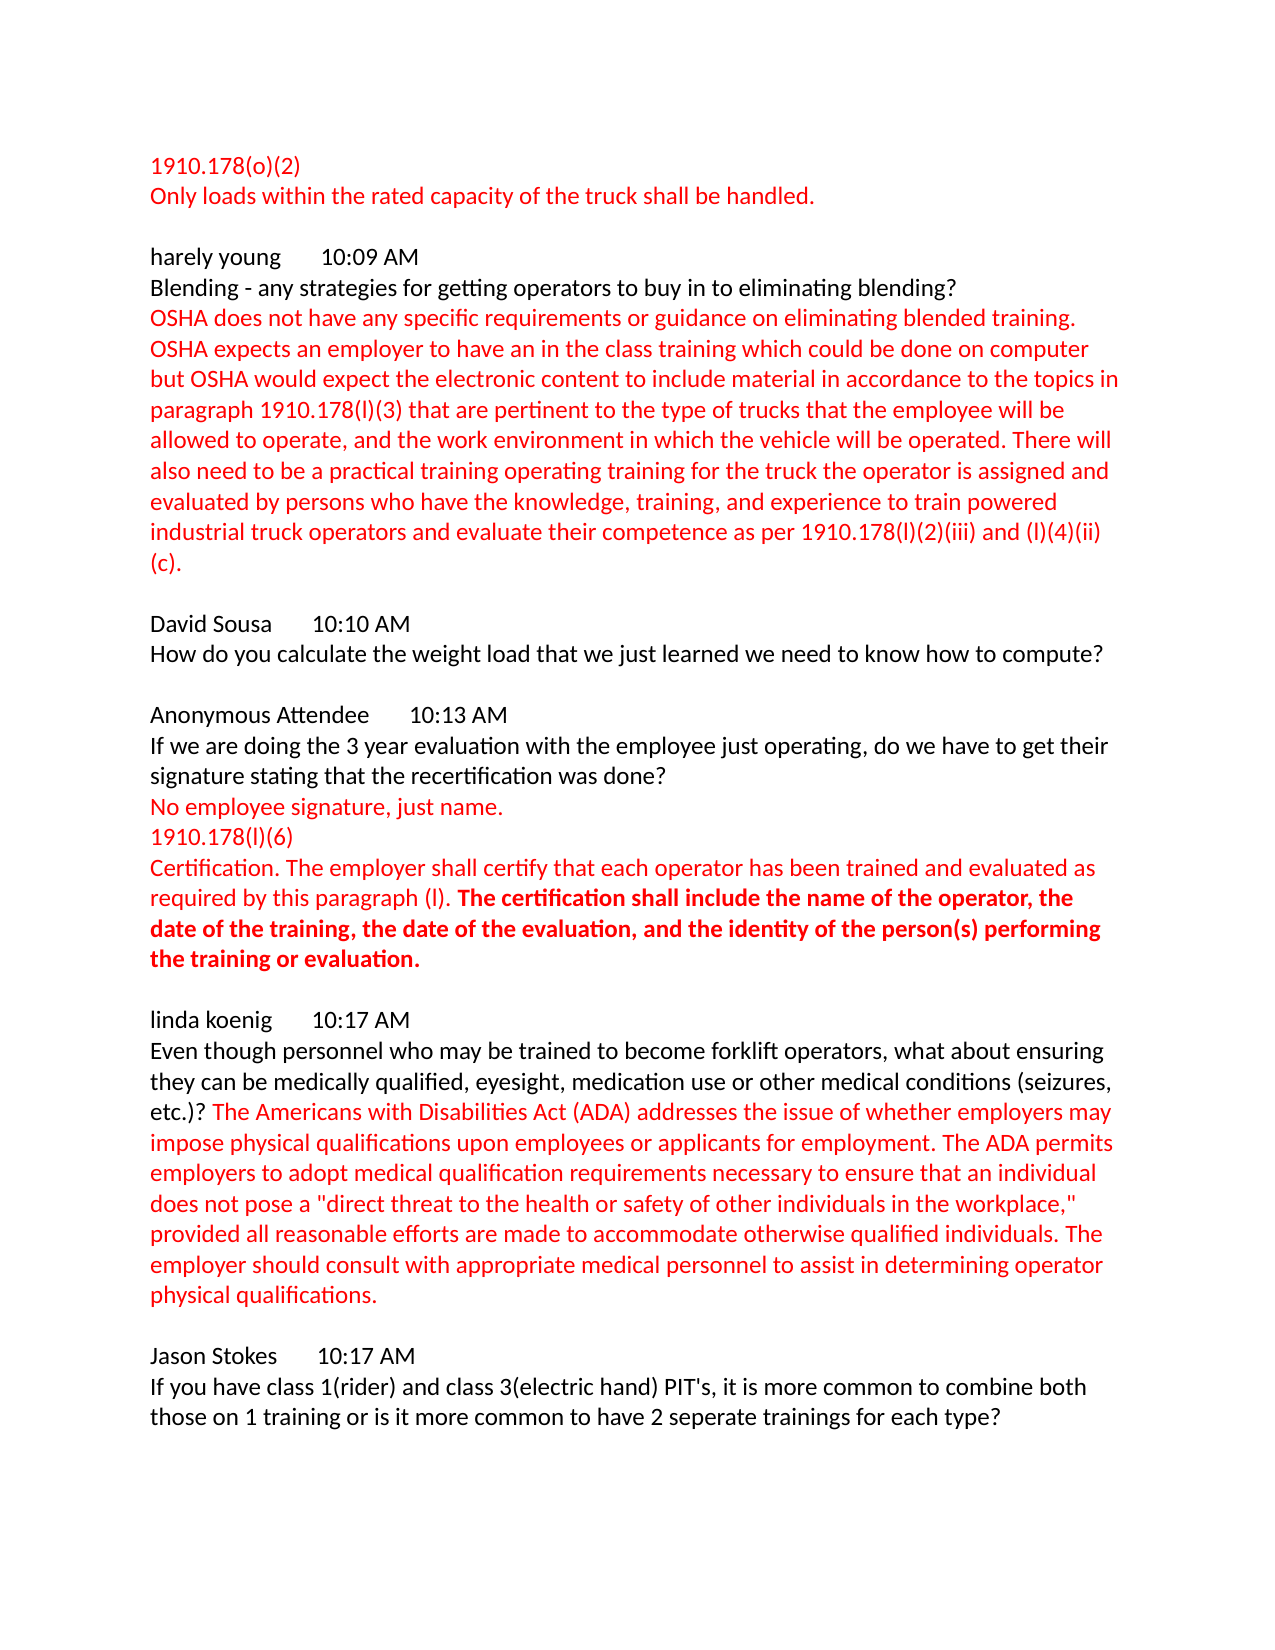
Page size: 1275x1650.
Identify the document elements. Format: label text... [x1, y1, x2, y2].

text Anonymous Attendee 10:13 AM [150, 699, 1125, 730]
text Certification. The employer shall certify that each operator has been trained and evaluated as required by this paragraph (l). The certification shall include the name of the operator, the date of the training, the date of the evaluation, and the identity of the person(s) performing the training or evaluation. [150, 852, 1125, 974]
text Even though personnel who may be trained to become forklift operators, what about ensuring they can be medically qualified, eyesight, medication use or other medical conditions (seizures, etc.)? The Americans with Disabilities Act (ADA) addresses the issue of whether employers may impose physical qualifications upon employees or applicants for employment. The ADA permits employers to adopt medical qualification requirements necessary to ensure that an individual does not pose a "direct threat to the health or safety of other individuals in the workplace," provided all reasonable efforts are made to accommodate otherwise qualified individuals. The employer should consult with appropriate medical personnel to assist in determining operator physical qualifications. [150, 1035, 1125, 1310]
text OSHA does not have any specific requirements or guidance on eliminating blended training. OSHA expects an employer to have an in the class training which could be done on computer but OSHA would expect the electronic content to include material in accordance to the topics in paragraph 1910.178(l)(3) that are pertinent to the type of trucks that the employee will be allowed to operate, and the work environment in which the vehicle will be operated. There will also need to be a practical training operating training for the truck the operator is assigned and evaluated by persons who have the knowledge, training, and experience to train powered industrial truck operators and evaluate their competence as per 1910.178(l)(2)(iii) and (l)(4)(ii)(c). [150, 303, 1125, 577]
text linda koenig 10:17 AM [150, 1004, 1125, 1035]
text No employee signature, just name. [150, 791, 1125, 821]
text David Sousa 10:10 AM [150, 608, 1125, 638]
text 1910.178(o)(2) [150, 150, 1125, 181]
text Only loads within the rated capacity of the truck shall be handled. [150, 181, 1125, 211]
text Blending - any strategies for getting operators to buy in to eliminating blending? [150, 272, 1125, 303]
text If you have class 1(rider) and class 3(electric hand) PIT's, it is more common to combine both those on 1 training or is it more common to have 2 seperate trainings for each type? [150, 1371, 1125, 1432]
text How do you calculate the weight load that we just learned we need to know how to compute? [150, 638, 1125, 669]
text If we are doing the 3 year evaluation with the employee just operating, do we have to get their signature stating that the recertification was done? [150, 730, 1125, 791]
text harely young 10:09 AM [150, 242, 1125, 272]
text 1910.178(l)(6) [150, 821, 1125, 852]
text Jason Stokes 10:17 AM [150, 1340, 1125, 1371]
